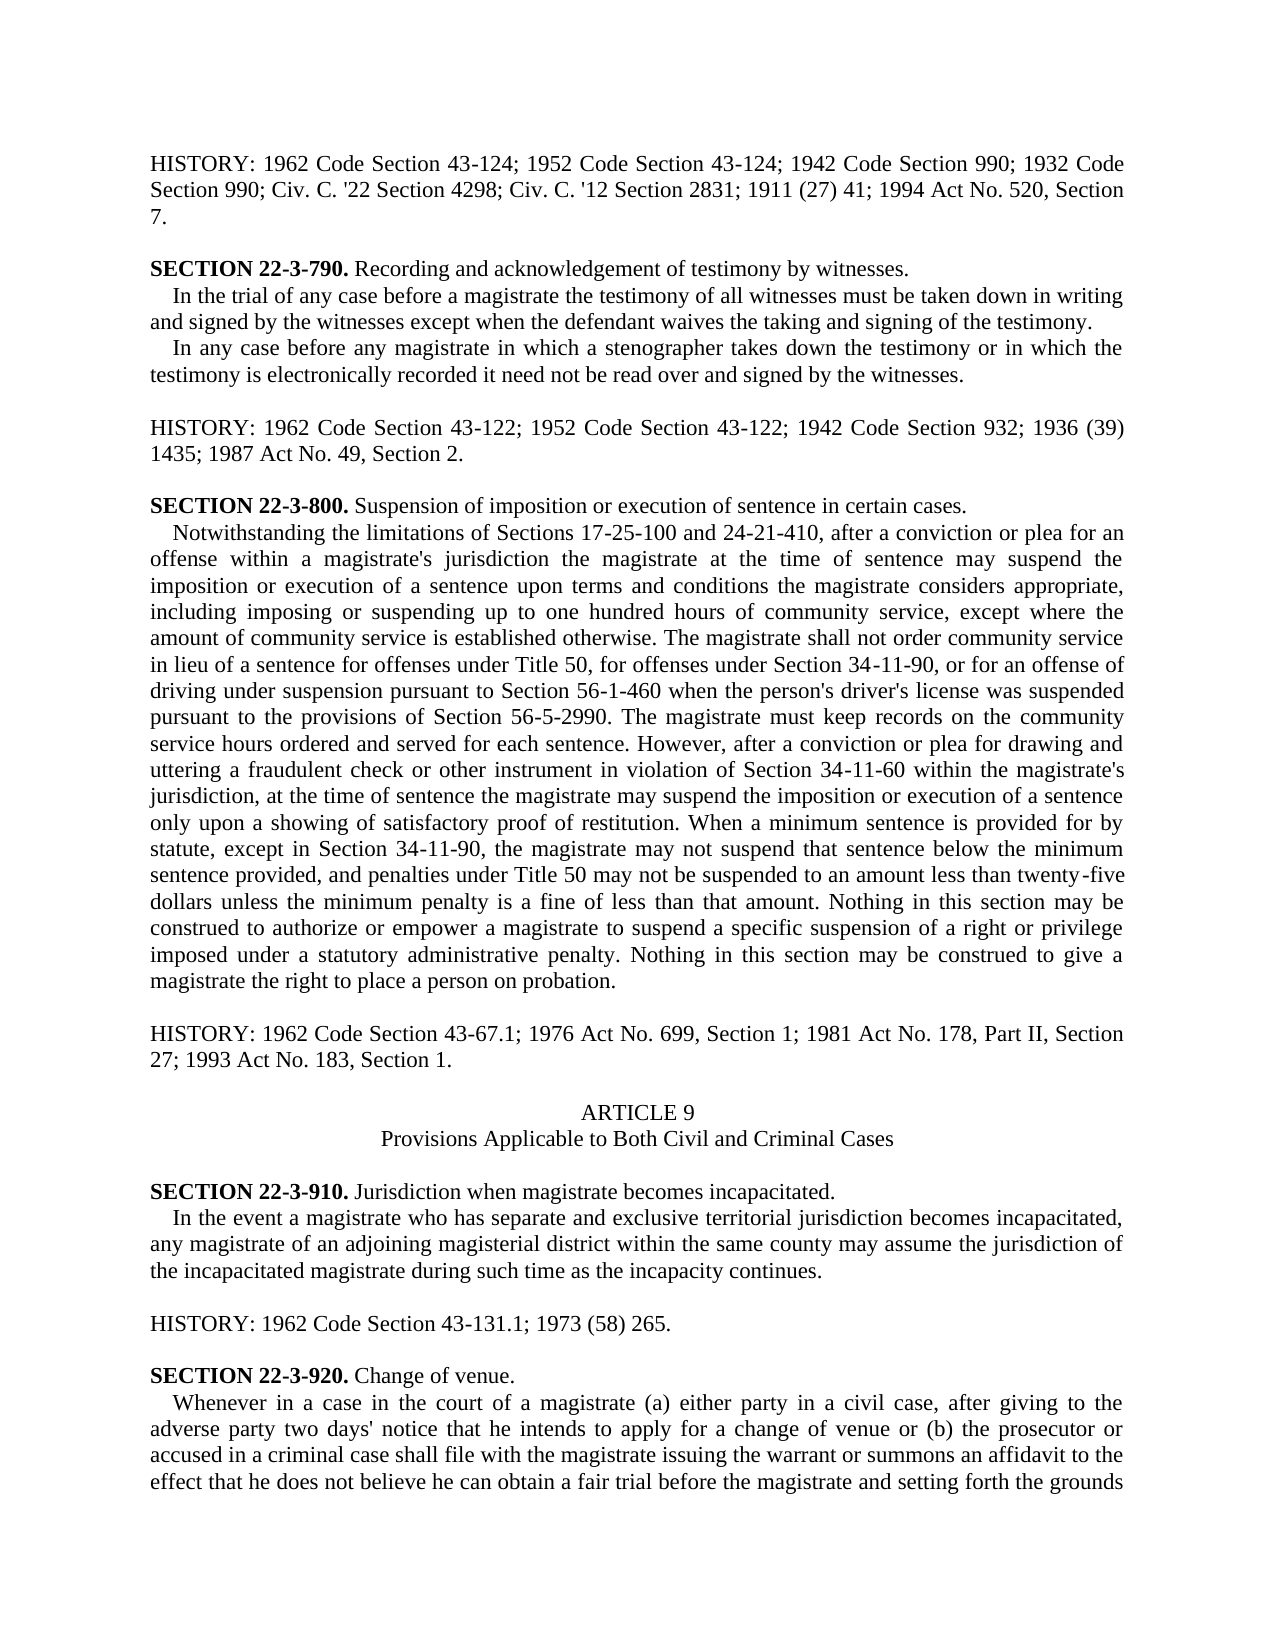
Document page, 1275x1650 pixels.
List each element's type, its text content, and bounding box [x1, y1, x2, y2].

text HISTORY: 1962 Code Section 43-131.1; 1973 (58) 265. [150, 1309, 1125, 1336]
text SECTION 22-3-790. Recording and acknowledgement of testimony by witnesses. [150, 255, 1125, 282]
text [150, 1389, 1125, 1494]
text In the event a magistrate who has separate and exclusive territorial jurisdiction becomes incapacitated, any magistrate of an adjoining magisterial district within the same county may assume the jurisdiction of the incapacitated magistrate during such time as the incapacity continues. [150, 1204, 1125, 1283]
text Notwithstanding the limitations of Sections 17-25-100 and 24-21-410, after a conviction or plea for an offense within a magistrate's jurisdiction the magistrate at the time of sentence may suspend the imposition or execution of a sentence upon terms and conditions the magistrate considers appropriate, including imposing or suspending up to one hundred hours of community service, except where the amount of community service is established otherwise. The magistrate shall not order community service in lieu of a sentence for offenses under Title 50, for offenses under Section 34-11-90, or for an offense of driving under suspension pursuant to Section 56-1-460 when the person's driver's license was suspended pursuant to the provisions of Section 56-5-2990. The magistrate must keep records on the community service hours ordered and served for each sentence. However, after a conviction or plea for drawing and uttering a fraudulent check or other instrument in violation of Section 34-11-60 within the magistrate's jurisdiction, at the time of sentence the magistrate may suspend the imposition or execution of a sentence only upon a showing of satisfactory proof of restitution. When a minimum sentence is provided for by statute, except in Section 34-11-90, the magistrate may not suspend that sentence below the minimum sentence provided, and penalties under Title 50 may not be suspended to an amount less than twenty-five dollars unless the minimum penalty is a fine of less than that amount. Nothing in this section may be construed to authorize or empower a magistrate to suspend a specific suspension of a right or privilege imposed under a statutory administrative penalty. Nothing in this section may be construed to give a magistrate the right to place a person on probation. [150, 519, 1125, 993]
text HISTORY: 1962 Code Section 43-124; 1952 Code Section 43-124; 1942 Code Section 990; 1932 Code Section 990; Civ. C. '22 Section 4298; Civ. C. '12 Section 2831; 1911 (27) 41; 1994 Act No. 520, Section 7. [150, 150, 1125, 229]
text SECTION 22-3-920. Change of venue. [150, 1362, 1125, 1389]
text In the trial of any case before a magistrate the testimony of all witnesses must be taken down in writing and signed by the witnesses except when the defendant waives the taking and signing of the testimony. [150, 282, 1125, 334]
text SECTION 22-3-910. Jurisdiction when magistrate becomes incapacitated. [150, 1178, 1125, 1204]
text Provisions Applicable to Both Civil and Criminal Cases [150, 1125, 1125, 1151]
text SECTION 22-3-800. Suspension of imposition or execution of sentence in certain cases. [150, 493, 1125, 519]
text HISTORY: 1962 Code Section 43-122; 1952 Code Section 43-122; 1942 Code Section 932; 1936 (39) 1435; 1987 Act No. 49, Section 2. [150, 413, 1125, 466]
text In any case before any magistrate in which a stenographer takes down the testimony or in which the testimony is electronically recorded it need not be read over and signed by the witnesses. [150, 334, 1125, 387]
text ARTICLE 9 [150, 1099, 1125, 1125]
text HISTORY: 1962 Code Section 43-67.1; 1976 Act No. 699, Section 1; 1981 Act No. 178, Part II, Section 27; 1993 Act No. 183, Section 1. [150, 1020, 1125, 1072]
